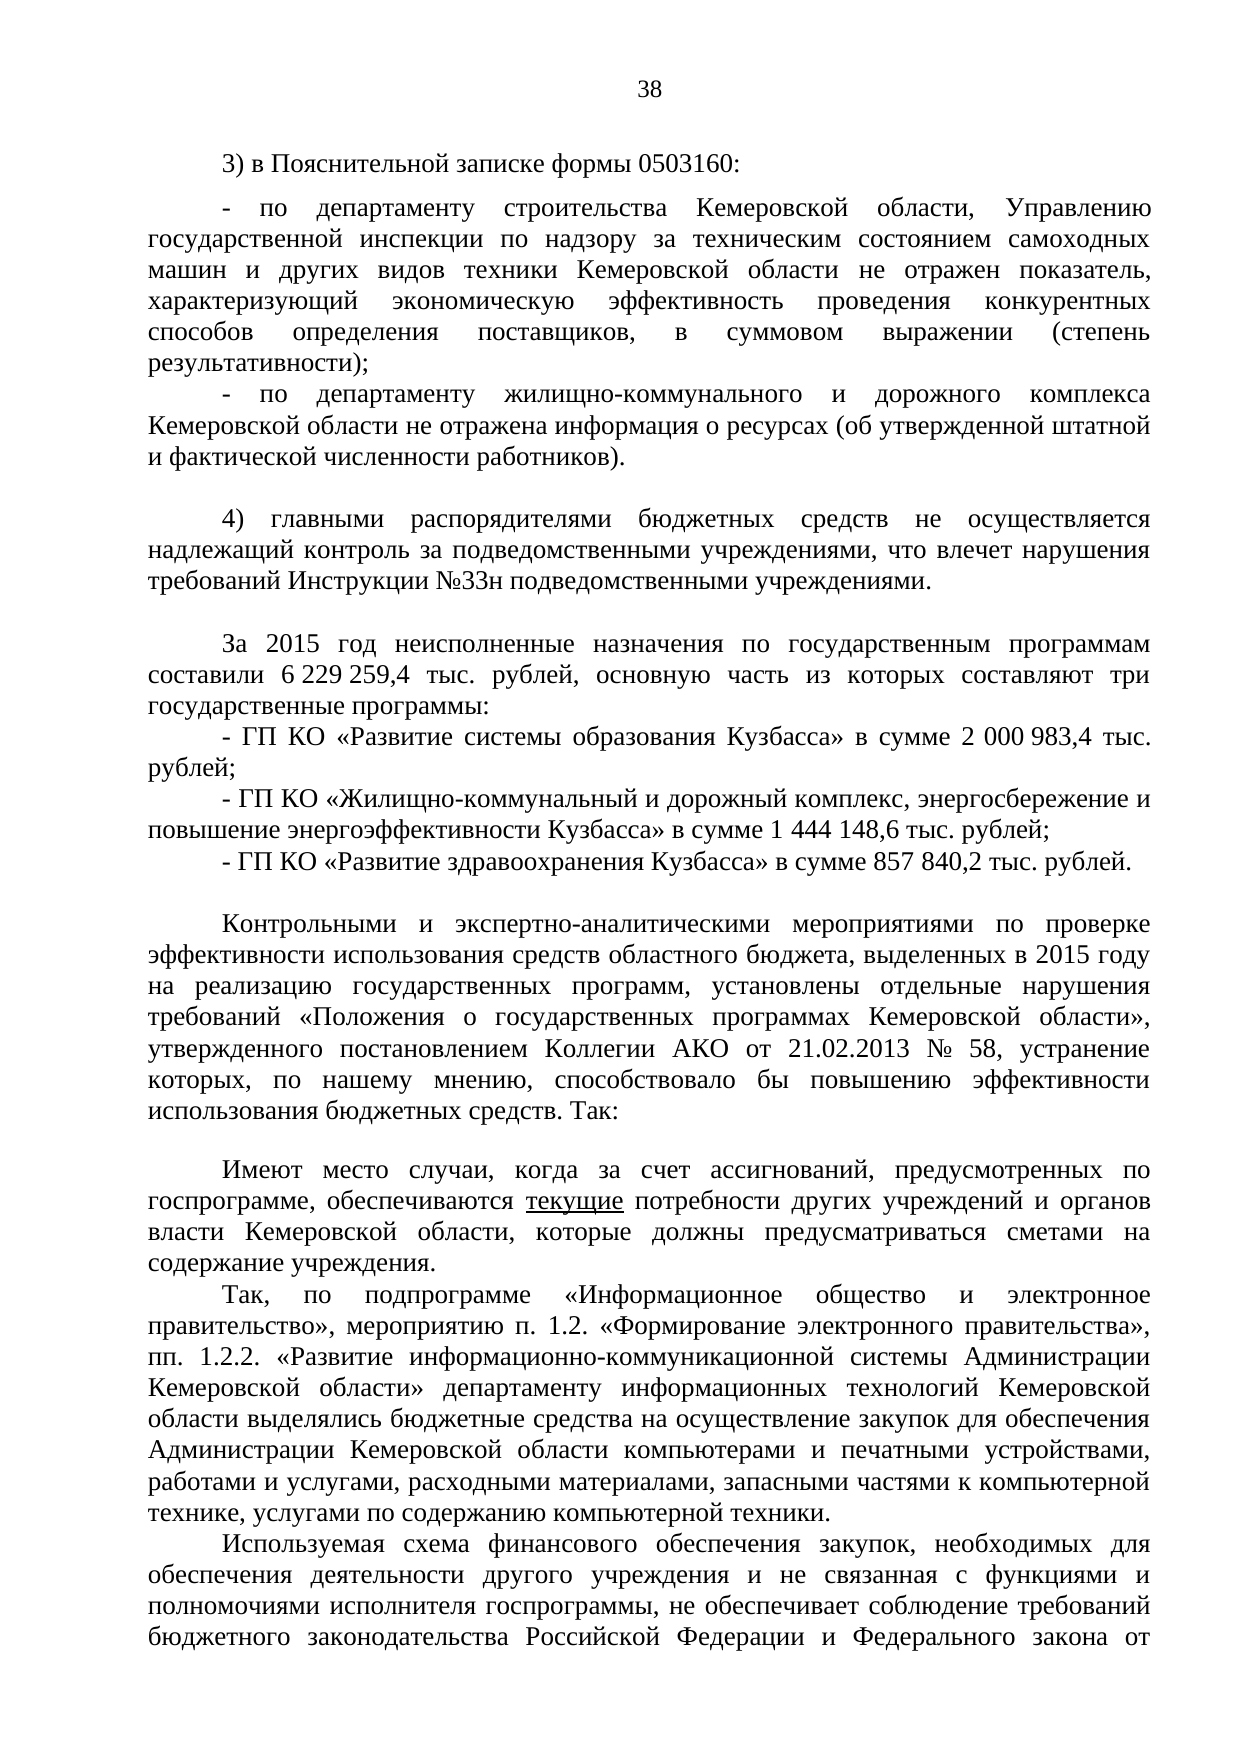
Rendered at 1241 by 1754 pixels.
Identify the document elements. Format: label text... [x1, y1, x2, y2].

text - ГП КО «Развитие системы образования Кузбасса» в сумме 2 000 983,4 тыс. рублей; [148, 720, 1152, 782]
text - ГП КО «Развитие здравоохранения Кузбасса» в сумме 857 840,2 тыс. рублей. [148, 845, 1152, 876]
text Так, по подпрограмме «Информационное общество и электронное правительство», мероприятию п. 1.2. «Формирование электронного правительства», пп. 1.2.2. «Развитие информационно-коммуникационной системы Администрации Кемеровской области» департаменту информационных технологий Кемеровской области выделялись бюджетные средства на осуществление закупок для обеспечения Администрации Кемеровской области компьютерами и печатными устройствами, работами и услугами, расходными материалами, запасными частями к компьютерной технике, услугами по содержанию компьютерной техники. [148, 1278, 1152, 1527]
text 3) в Пояснительной записке формы 0503160: [148, 147, 1152, 178]
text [148, 1527, 1152, 1651]
text - ГП КО «Жилищно-коммунальный и дорожный комплекс, энергосбережение и повышение энергоэффективности Кузбасса» в сумме 1 444 148,6 тыс. рублей; [148, 782, 1152, 845]
text - по департаменту жилищно-коммунального и дорожного комплекса Кемеровской области не отражена информация о ресурсах (об утвержденной штатной и фактической численности работников). [148, 378, 1152, 471]
text Имеют место случаи, когда за счет ассигнований, предусмотренных по госпрограмме, обеспечиваются текущие потребности других учреждений и органов власти Кемеровской области, которые должны предусматриваться сметами на содержание учреждения. [148, 1153, 1152, 1278]
text 4) главными распорядителями бюджетных средств не осуществляется надлежащий контроль за подведомственными учреждениями, что влечет нарушения требований Инструкции №33н подведомственными учреждениями. [148, 502, 1152, 596]
text Контрольными и экспертно-аналитическими мероприятиями по проверке эффективности использования средств областного бюджета, выделенных в 2015 году на реализацию государственных программ, установлены отдельные нарушения требований «Положения о государственных программах Кемеровской области», утвержденного постановлением Коллегии АКО от 21.02.2013 № 58, устранение которых, по нашему мнению, способствовало бы повышению эффективности использования бюджетных средств. Так: [148, 907, 1152, 1125]
text За 2015 год неисполненные назначения по государственным программам составили 6 229 259,4 тыс. рублей, основную часть из которых составляют три государственные программы: [148, 627, 1152, 720]
text - по департаменту строительства Кемеровской области, Управлению государственной инспекции по надзору за техническим состоянием самоходных машин и других видов техники Кемеровской области не отражен показатель, характеризующий экономическую эффективность проведения конкурентных способов определения поставщиков, в суммовом выражении (степень результативности); [148, 191, 1152, 378]
